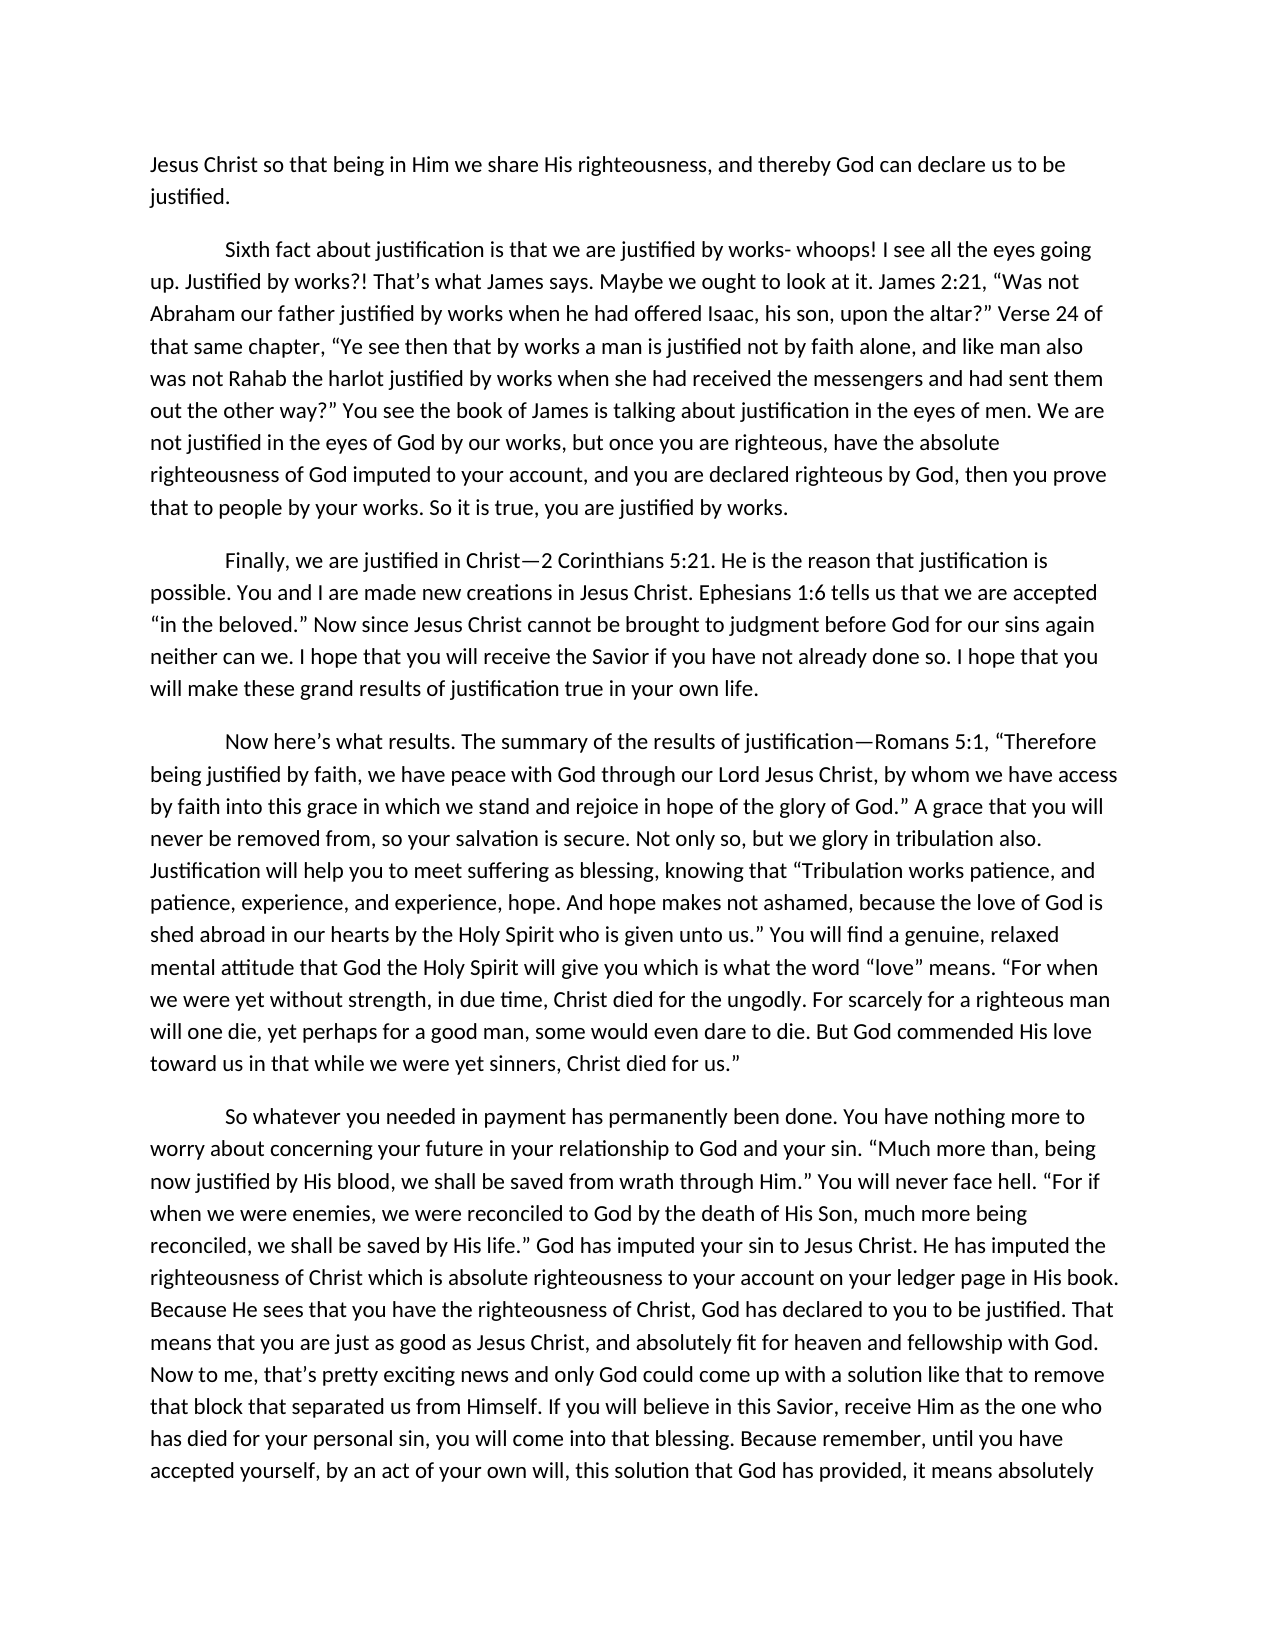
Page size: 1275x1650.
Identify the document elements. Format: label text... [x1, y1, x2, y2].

text Sixth fact about justification is that we are justified by works- whoops! I see all the eyes going up. Justified by works?! That’s what James says. Maybe we ought to look at it. James 2:21, “Was not Abraham our father justified by works when he had offered Isaac, his son, upon the altar?” Verse 24 of that same chapter, “Ye see then that by works a man is justified not by faith alone, and like man also was not Rahab the harlot justified by works when she had received the messengers and had sent them out the other way?” You see the book of James is talking about justification in the eyes of men. We are not justified in the eyes of God by our works, but once you are righteous, have the absolute righteousness of God imputed to your account, and you are declared righteous by God, then you prove that to people by your works. So it is true, you are justified by works. [150, 235, 1125, 521]
text Finally, we are justified in Christ—2 Corinthians 5:21. He is the reason that justification is possible. You and I are made new creations in Jesus Christ. Ephesians 1:6 tells us that we are accepted “in the beloved.” Now since Jesus Christ cannot be brought to judgment before God for our sins again neither can we. I hope that you will receive the Savior if you have not already done so. I hope that you will make these grand results of justification true in your own life. [150, 546, 1125, 702]
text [150, 1102, 1125, 1484]
text Now here’s what results. The summary of the results of justification—Romans 5:1, “Therefore being justified by faith, we have peace with God through our Lord Jesus Christ, by whom we have access by faith into this grace in which we stand and rejoice in hope of the glory of God.” A grace that you will never be removed from, so your salvation is secure. Not only so, but we glory in tribulation also. Justification will help you to meet suffering as blessing, knowing that “Tribulation works patience, and patience, experience, and experience, hope. And hope makes not ashamed, because the love of God is shed abroad in our hearts by the Holy Spirit who is given unto us.” You will find a genuine, relaxed mental attitude that God the Holy Spirit will give you which is what the word “love” means. “For when we were yet without strength, in due time, Christ died for the ungodly. For scarcely for a righteous man will one die, yet perhaps for a good man, some would even dare to die. But God commended His love toward us in that while we were yet sinners, Christ died for us.” [150, 727, 1125, 1077]
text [150, 150, 1125, 210]
